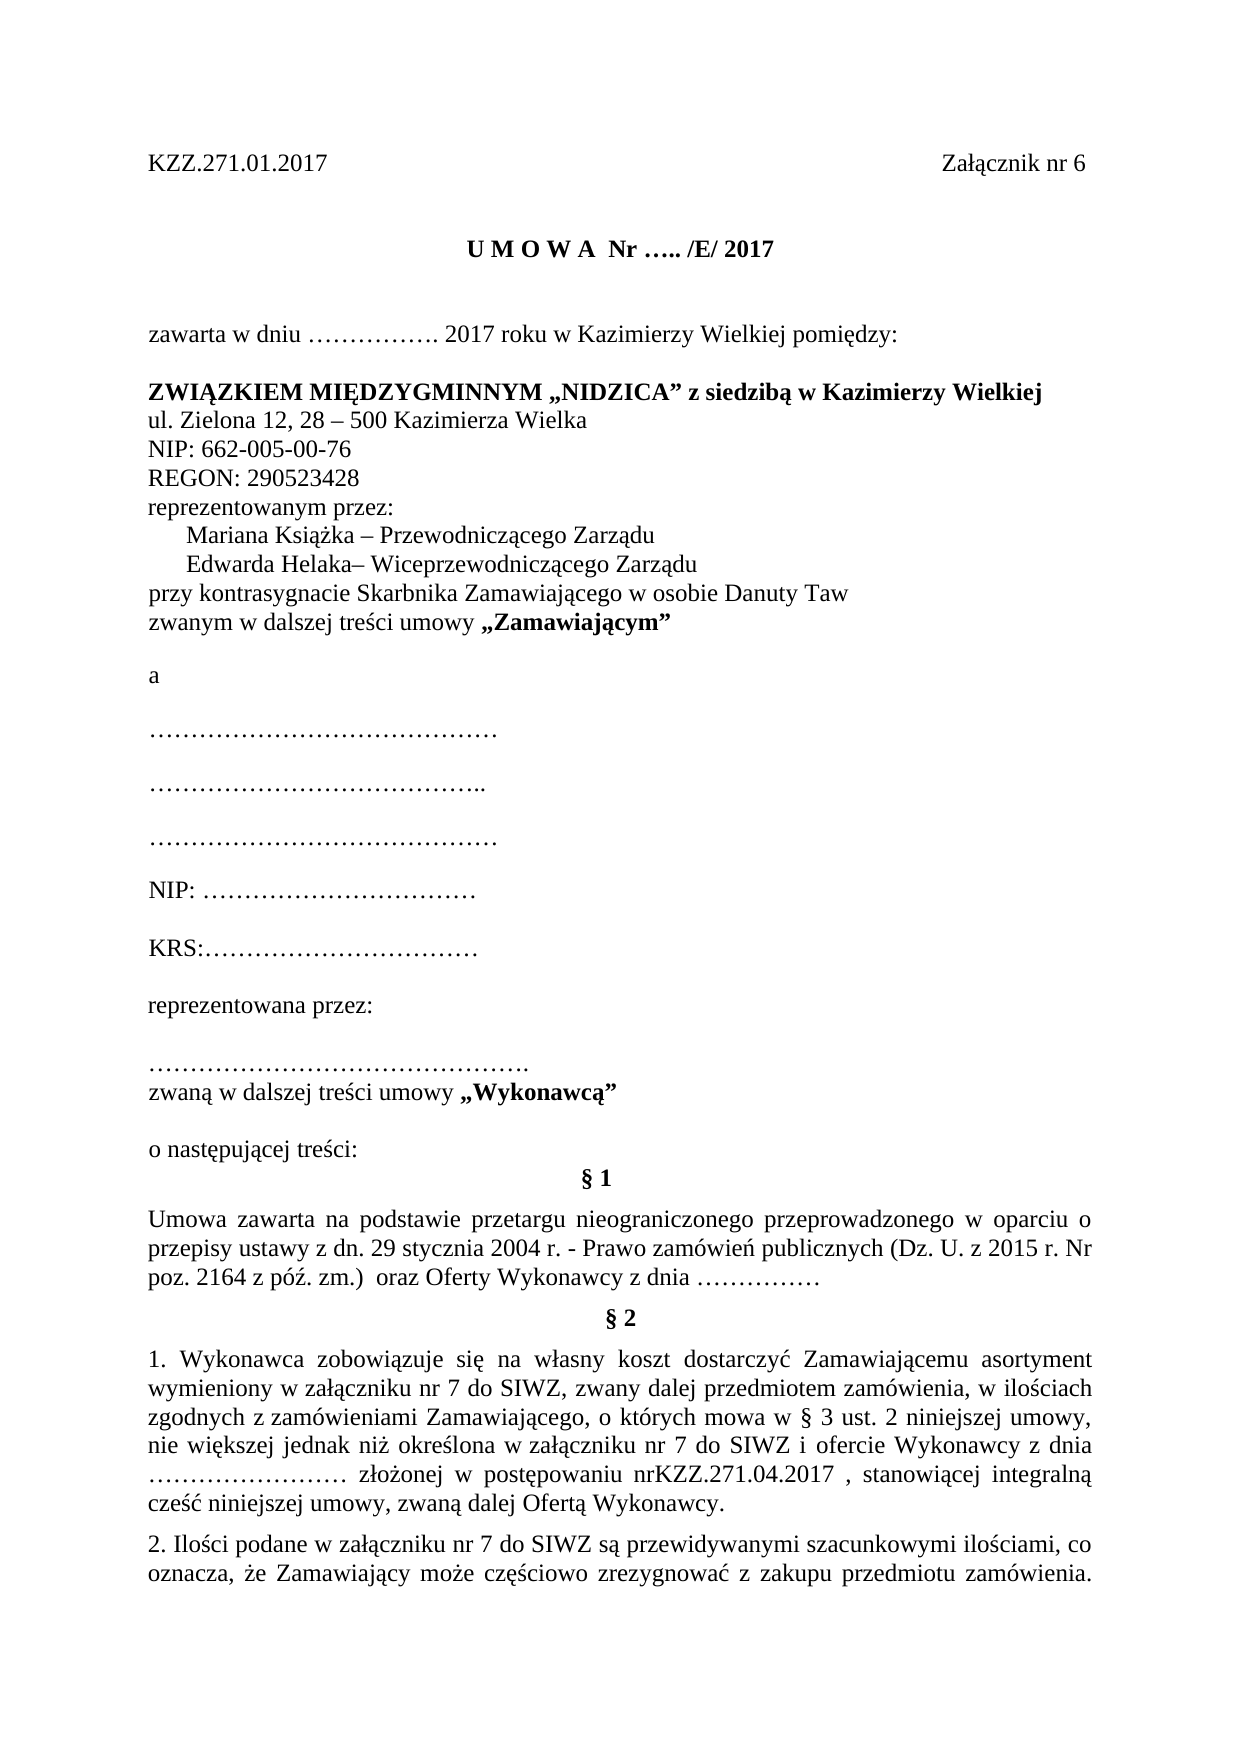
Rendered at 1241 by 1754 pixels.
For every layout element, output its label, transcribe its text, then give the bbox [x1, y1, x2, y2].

text reprezentowanym przez: [148, 492, 1044, 521]
text zwanym w dalszej treści umowy „Zamawiającym” [148, 607, 1044, 636]
text ………………………………….. [148, 768, 1044, 797]
text ………………………………………. [148, 1048, 1044, 1077]
text REGON: 290523428 [148, 463, 1045, 492]
text a [148, 661, 1044, 689]
text ZWIĄZKIEM MIĘDZYGMINNYM „NIDZICA” z siedzibą w Kazimierzy Wielkiej [148, 377, 1044, 406]
text KZZ.271.01.2017 Załącznik nr 6 [148, 148, 1093, 176]
text …………………………………… [148, 714, 1044, 743]
text Mariana Książka – Przewodniczącego Zarządu [148, 521, 1044, 549]
text KRS:…………………………… [148, 933, 1044, 962]
text ul. Zielona 12, 28 – 500 Kazimierza Wielka [148, 406, 1044, 434]
text § 2 [148, 1303, 1093, 1332]
text NIP: …………………………… [148, 876, 1044, 904]
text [148, 1529, 1093, 1587]
text o następującej treści: [148, 1134, 1044, 1163]
text Edwarda Helaka– Wiceprzewodniczącego Zarządu [148, 549, 1044, 578]
text Umowa zawarta na podstawie przetargu nieograniczonego przeprowadzonego w oparciu o przepisy ustawy z dn. 29 stycznia 2004 r. - Prawo zamówień publicznych (Dz. U. z 2015 r. Nr poz. 2164 z póź. zm.) oraz Oferty Wykonawcy z dnia …………… [148, 1204, 1093, 1291]
text zwaną w dalszej treści umowy „Wykonawcą” [148, 1077, 1044, 1106]
text …………………………………… [148, 822, 1044, 851]
text NIP: 662-005-00-76 [148, 434, 1044, 463]
text § 1 [148, 1163, 1044, 1192]
text przy kontrasygnacie Skarbnika Zamawiającego w osobie Danuty Taw [148, 578, 1045, 607]
text U M O W A Nr ….. /E/ 2017 [148, 234, 1093, 263]
text zawarta w dniu ……………. 2017 roku w Kazimierzy Wielkiej pomiędzy: [148, 319, 1044, 348]
text reprezentowana przez: [148, 991, 1044, 1019]
text 1. Wykonawca zobowiązuje się na własny koszt dostarczyć Zamawiającemu asortyment wymieniony w załączniku nr 7 do SIWZ, zwany dalej przedmiotem zamówienia, w ilościach zgodnych z zamówieniami Zamawiającego, o których mowa w § 3 ust. 2 niniejszej umowy, nie większej jednak niż określona w załączniku nr 7 do SIWZ i ofercie Wykonawcy z dnia …………………… złożonej w postępowaniu nrKZZ.271.04.2017 , stanowiącej integralną cześć niniejszej umowy, zwaną dalej Ofertą Wykonawcy. [148, 1344, 1093, 1517]
